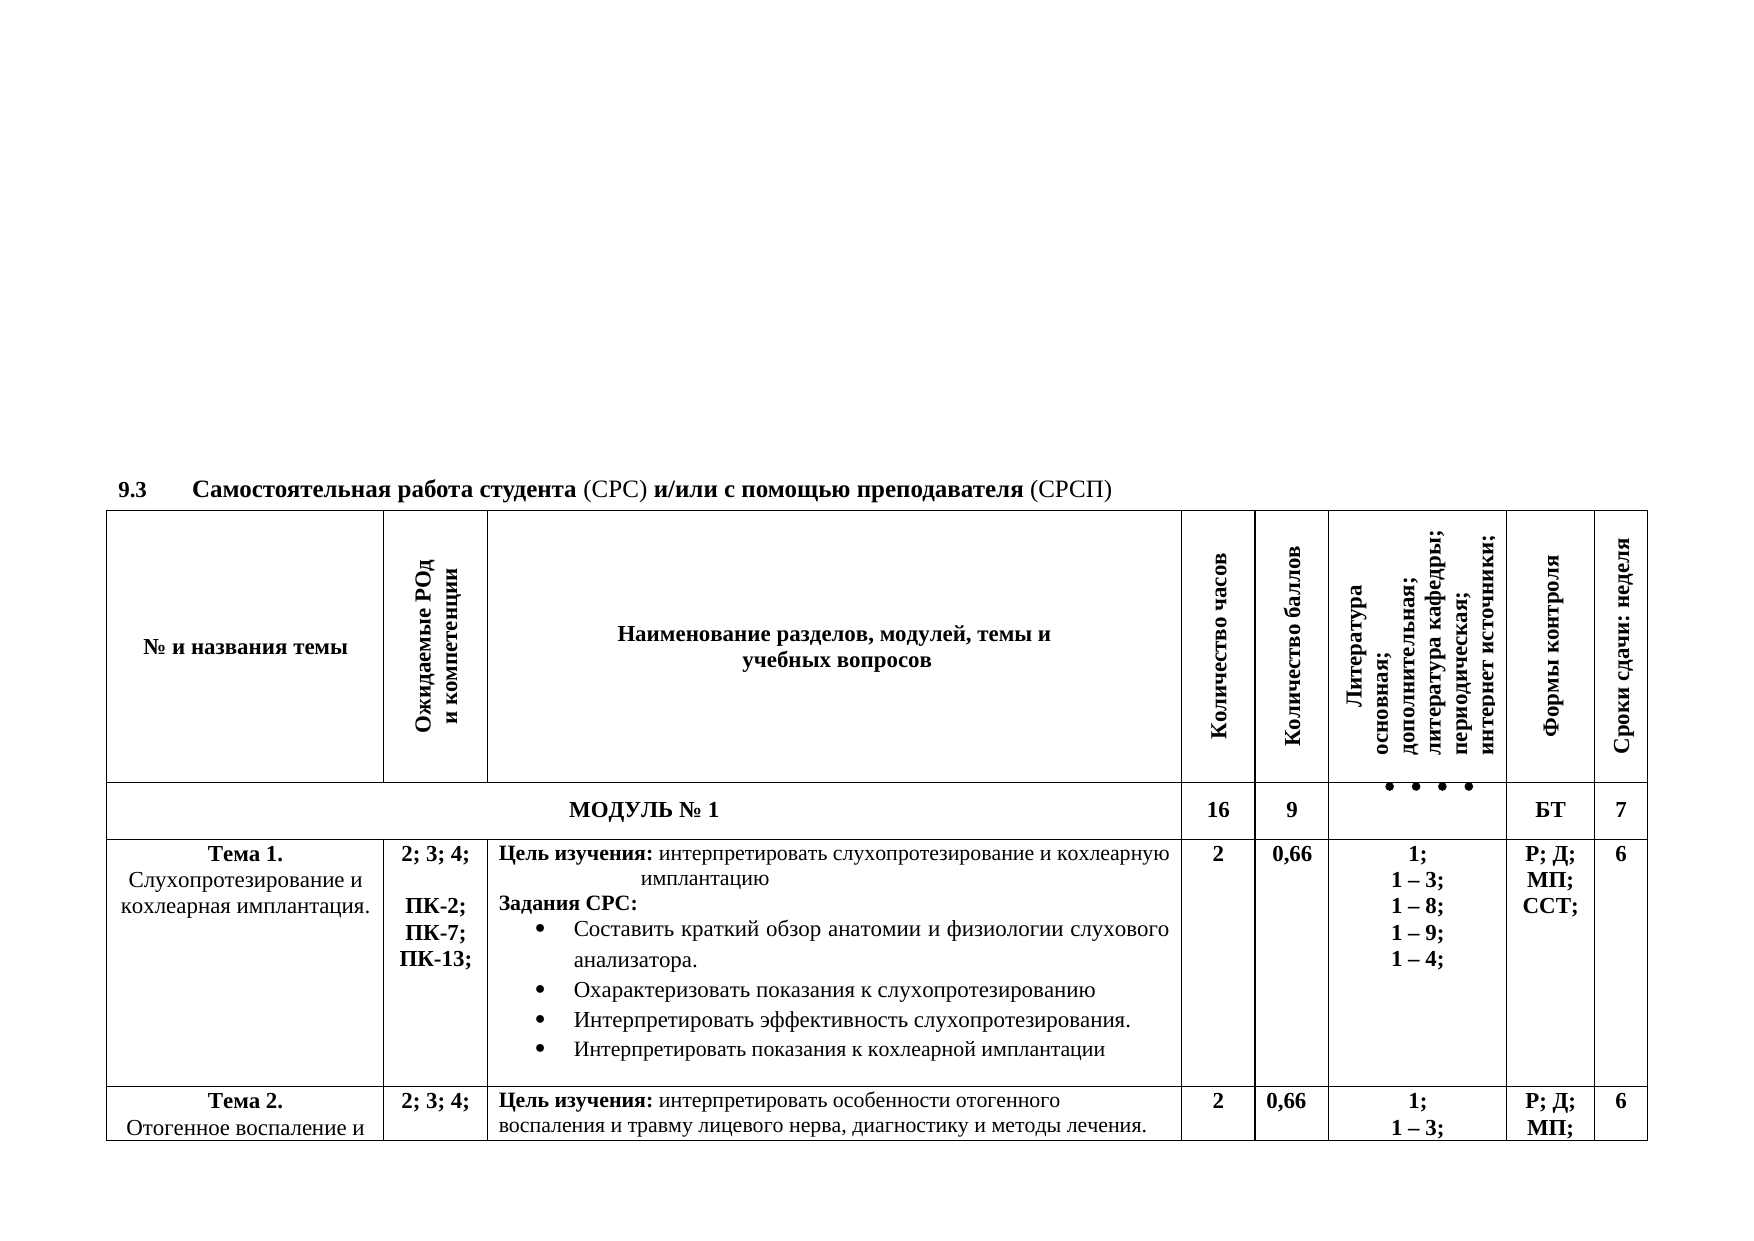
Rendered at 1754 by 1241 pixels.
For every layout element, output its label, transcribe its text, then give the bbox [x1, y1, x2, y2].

table_cell 6 [1595, 840, 1647, 1086]
table_cell МОДУЛЬ № 1 [107, 783, 1181, 839]
table_cell 0,66 [1256, 1087, 1328, 1140]
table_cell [384, 1087, 487, 1140]
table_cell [1329, 1087, 1506, 1140]
table_cell БТ [1507, 783, 1594, 839]
table_cell 2; 3; 4; ПК-2; ПК-7; ПК-13; [384, 840, 487, 1086]
table_header Сроки сдачи: неделя [1595, 511, 1647, 782]
table_header № и названия темы [107, 511, 383, 782]
subtitle 9.3 Самостоятельная работа студента (СРС) и/или с помощью преподавателя (СРСП) [118, 474, 1636, 502]
table_cell 2 [1182, 840, 1254, 1086]
table_cell [1329, 783, 1506, 839]
table_header Количество баллов [1256, 511, 1328, 782]
table_cell Р; Д; МП; ССТ; [1507, 1087, 1594, 1140]
table_cell Р; Д; МП; ССТ; [1507, 840, 1594, 1086]
table_header Ожидаемые РОд и компетенции [384, 511, 487, 782]
table_header Наименование разделов, модулей, темы и учебных вопросов [488, 511, 1181, 782]
table_header Формы контроля [1507, 511, 1594, 782]
table_cell Тема 1. Слухопротезирование и кохлеарная имплантация. [107, 840, 383, 1086]
table_header Литература основная; дополнительная; литература кафедры; периодическая; интернет источники; [1329, 511, 1506, 782]
table_cell 6 [1595, 1087, 1647, 1140]
table_cell 1; 1 – 3; 1 – 8; 1 – 9; 1 – 4; [1329, 840, 1506, 1086]
table_cell 0,66 [1256, 840, 1328, 1086]
table_header Количество часов [1182, 511, 1254, 782]
table_cell 2 [1182, 1087, 1254, 1140]
table_cell 9 [1256, 783, 1328, 839]
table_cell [488, 1087, 1181, 1140]
table_cell 7 [1595, 783, 1647, 839]
table_cell Цель изучения: интерпретировать слухопротезирование и кохлеарную имплантацию Задания СРС: Составить краткий обзор анатомии и физиологии слухового анализатора. Охарактеризовать показания к слухопротезированию Интерпретировать эффективность слухопротезирования. Интерпретировать показания к кохлеарной имплантации [488, 840, 1181, 1086]
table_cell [107, 1087, 383, 1140]
table_cell 16 [1182, 783, 1254, 839]
